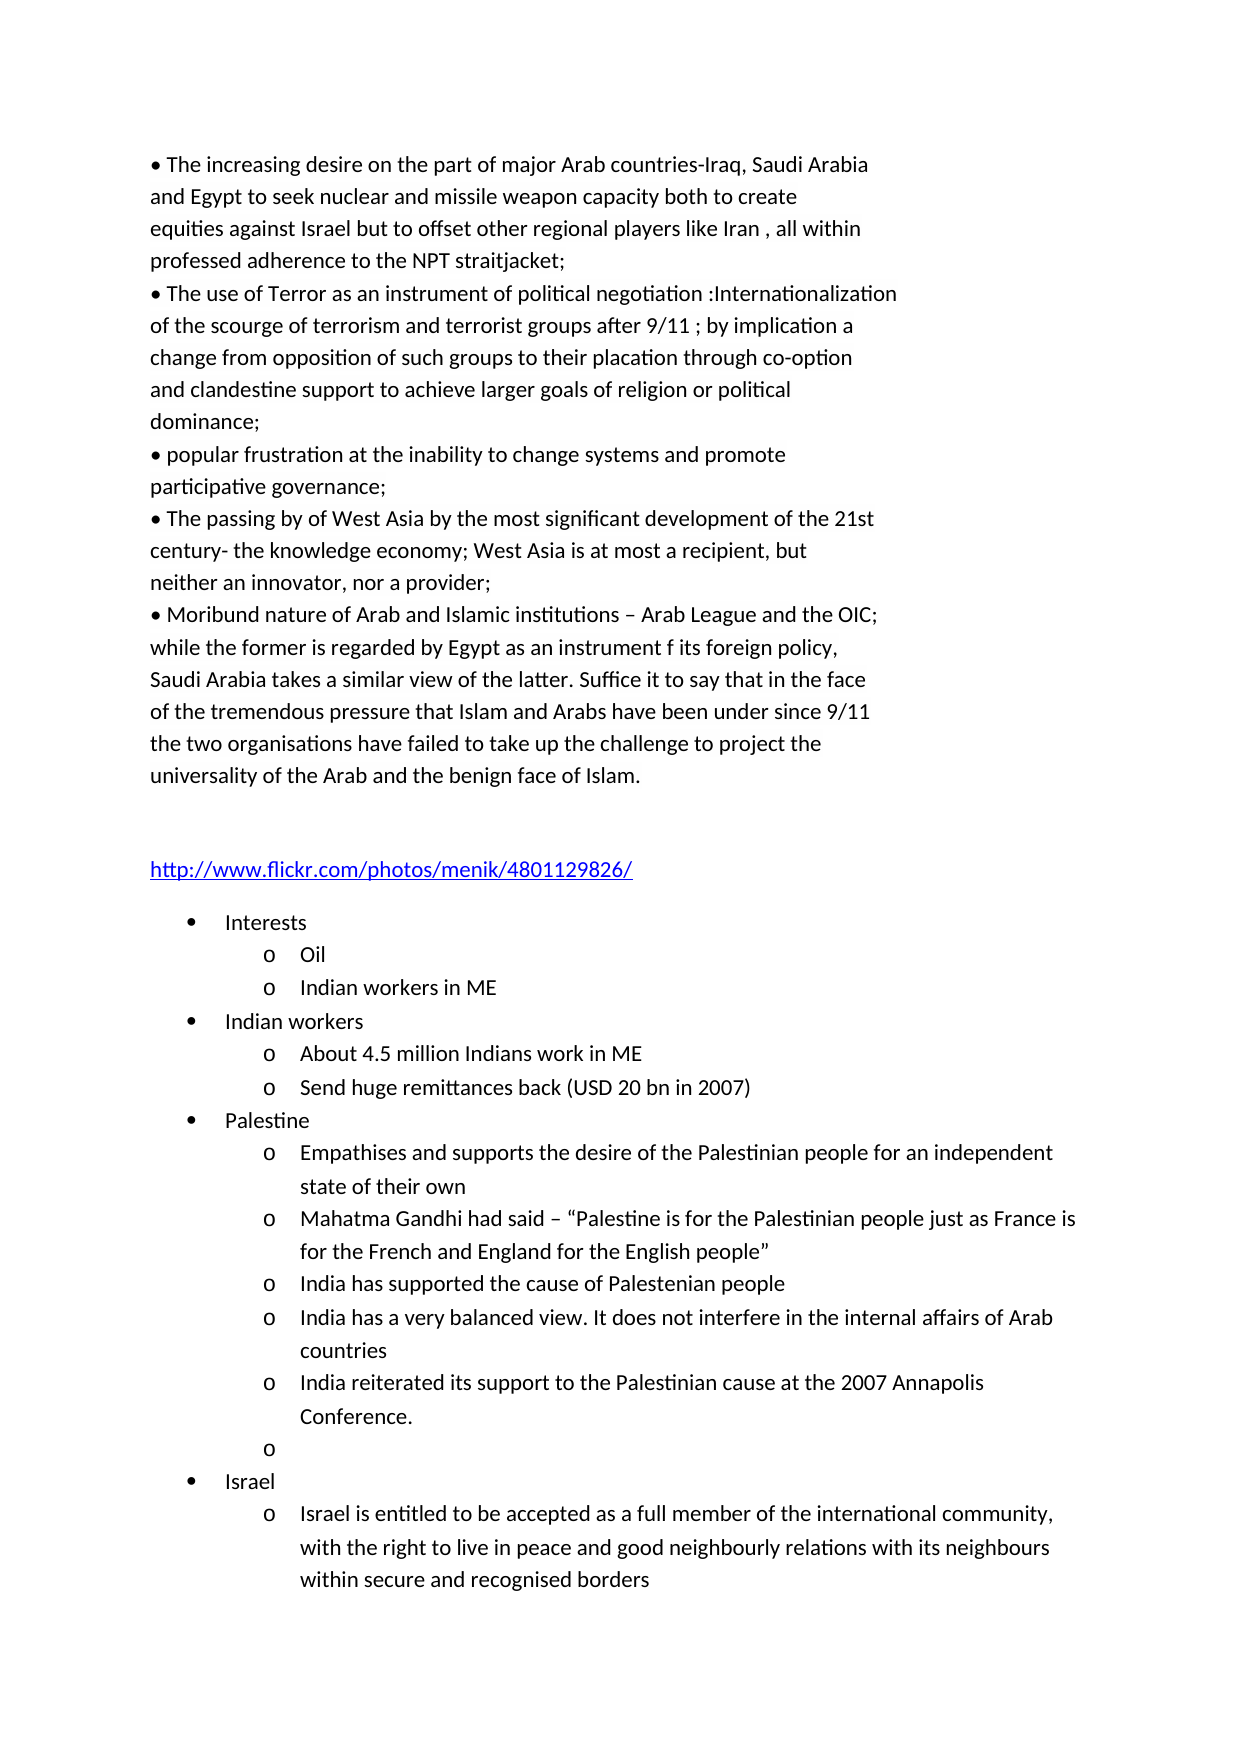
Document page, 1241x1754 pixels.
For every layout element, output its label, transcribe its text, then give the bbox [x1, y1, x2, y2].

list Mahatma Gandhi had said – “Palestine is for the Palestinian people just as France is for the French and England for the English people” [262, 1204, 1090, 1265]
list Palestine [187, 1106, 1090, 1134]
list Indian workers [187, 1007, 1090, 1035]
list Interests [187, 908, 1090, 936]
list Send huge remittances back (USD 20 bn in 2007) [262, 1073, 1090, 1102]
list India has a very balanced view. It does not interfere in the internal affairs of Arab countries [262, 1303, 1090, 1364]
list Oil [262, 940, 1090, 969]
list Empathises and supports the desire of the Palestinian people for an independent state of their own [262, 1138, 1090, 1200]
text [150, 150, 1090, 789]
list India reiterated its support to the Palestinian cause at the 2007 Annapolis Conference. [262, 1368, 1090, 1430]
list About 4.5 million Indians work in ME [262, 1039, 1090, 1068]
list Israel is entitled to be accepted as a full member of the international community, with the right to live in peace and good neighbourly relations with its neighbours within secure and recognised borders [262, 1499, 1090, 1593]
list Israel [187, 1467, 1090, 1495]
text http://www.flickr.com/photos/menik/4801129826/ [150, 855, 1090, 883]
list India has supported the cause of Palestenian people [262, 1269, 1090, 1299]
list Indian workers in ME [262, 973, 1090, 1003]
